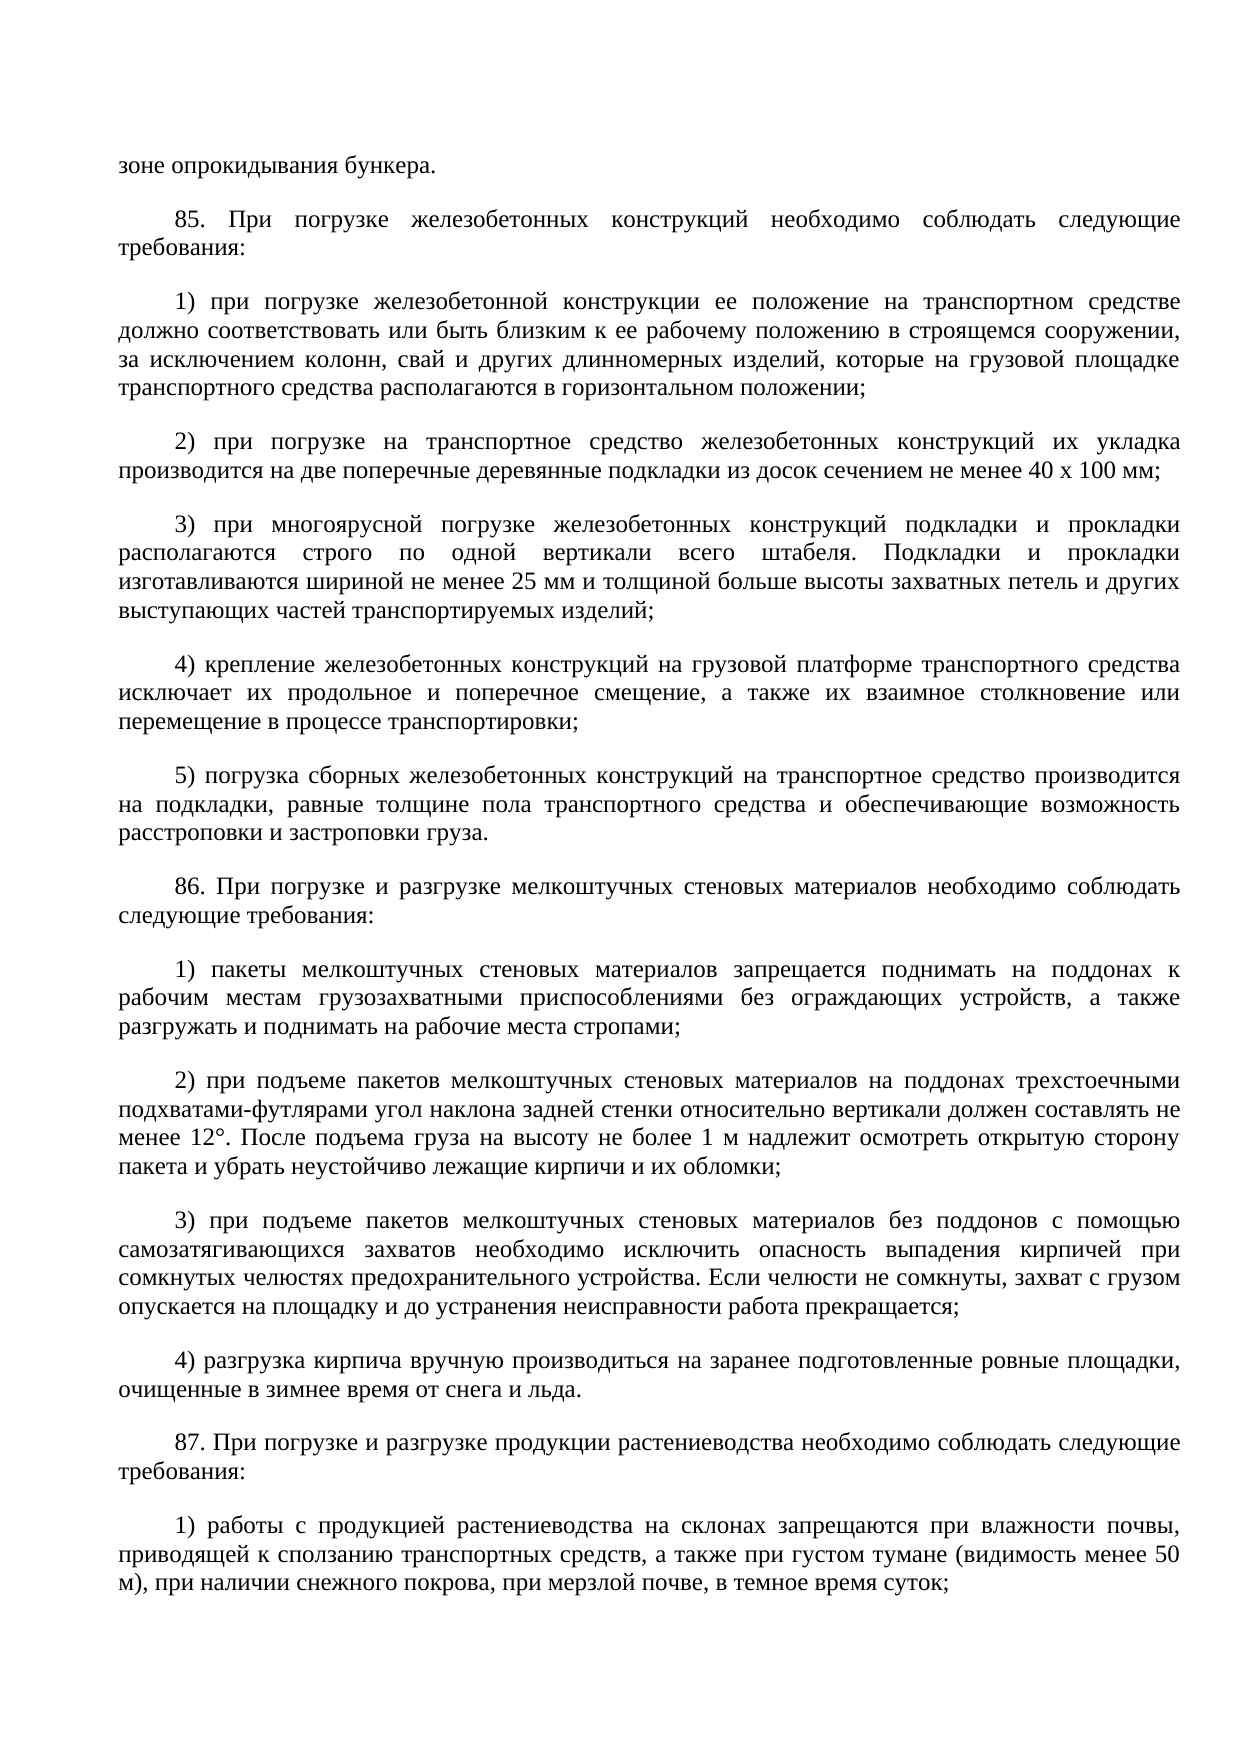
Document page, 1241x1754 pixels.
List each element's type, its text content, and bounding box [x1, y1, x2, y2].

text 2) при подъеме пакетов мелкоштучных стеновых материалов на поддонах трехстоечными подхватами-футлярами угол наклона задней стенки относительно вертикали должен составлять не менее 12°. После подъема груза на высоту не более 1 м надлежит осмотреть открытую сторону пакета и убрать неустойчиво лежащие кирпичи и их обломки; [118, 1065, 1181, 1180]
text 3) при многоярусной погрузке железобетонных конструкций подкладки и прокладки располагаются строго по одной вертикали всего штабеля. Подкладки и прокладки изготавливаются шириной не менее 25 мм и толщиной больше высоты захватных петель и других выступающих частей транспортируемых изделий; [118, 509, 1181, 624]
text 1) пакеты мелкоштучных стеновых материалов запрещается поднимать на поддонах к рабочим местам грузозахватными приспособлениями без ограждающих устройств, а также разгружать и поднимать на рабочие места стропами; [118, 954, 1181, 1040]
text 86. При погрузке и разгрузке мелкоштучных стеновых материалов необходимо соблюдать следующие требования: [118, 871, 1181, 929]
text 4) крепление железобетонных конструкций на грузовой платформе транспортного средства исключает их продольное и поперечное смещение, а также их взаимное столкновение или перемещение в процессе транспортировки; [118, 649, 1181, 735]
text 3) при подъеме пакетов мелкоштучных стеновых материалов без поддонов с помощью самозатягивающихся захватов необходимо исключить опасность выпадения кирпичей при сомкнутых челюстях предохранительного устройства. Если челюсти не сомкнуты, захват с грузом опускается на площадку и до устранения неисправности работа прекращается; [118, 1205, 1181, 1320]
text 87. При погрузке и разгрузке продукции растениеводства необходимо соблюдать следующие требования: [118, 1427, 1181, 1485]
text 1) работы с продукцией растениеводства на склонах запрещаются при влажности почвы, приводящей к сползанию транспортных средств, а также при густом тумане (видимость менее 50 м), при наличии снежного покрова, при мерзлой почве, в темное время суток; [118, 1510, 1181, 1596]
text 5) погрузка сборных железобетонных конструкций на транспортное средство производится на подкладки, равные толщине пола транспортного средства и обеспечивающие возможность расстроповки и застроповки груза. [118, 760, 1181, 846]
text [118, 150, 1181, 179]
text 2) при погрузке на транспортное средство железобетонных конструкций их укладка производится на две поперечные деревянные подкладки из досок сечением не менее 40 x 100 мм; [118, 426, 1181, 484]
text 85. При погрузке железобетонных конструкций необходимо соблюдать следующие требования: [118, 204, 1181, 261]
text 1) при погрузке железобетонной конструкции ее положение на транспортном средстве должно соответствовать или быть близким к ее рабочему положению в строящемся сооружении, за исключением колонн, свай и других длинномерных изделий, которые на грузовой площадке транспортного средства располагаются в горизонтальном положении; [118, 286, 1181, 401]
text 4) разгрузка кирпича вручную производиться на заранее подготовленные ровные площадки, очищенные в зимнее время от снега и льда. [118, 1345, 1181, 1402]
